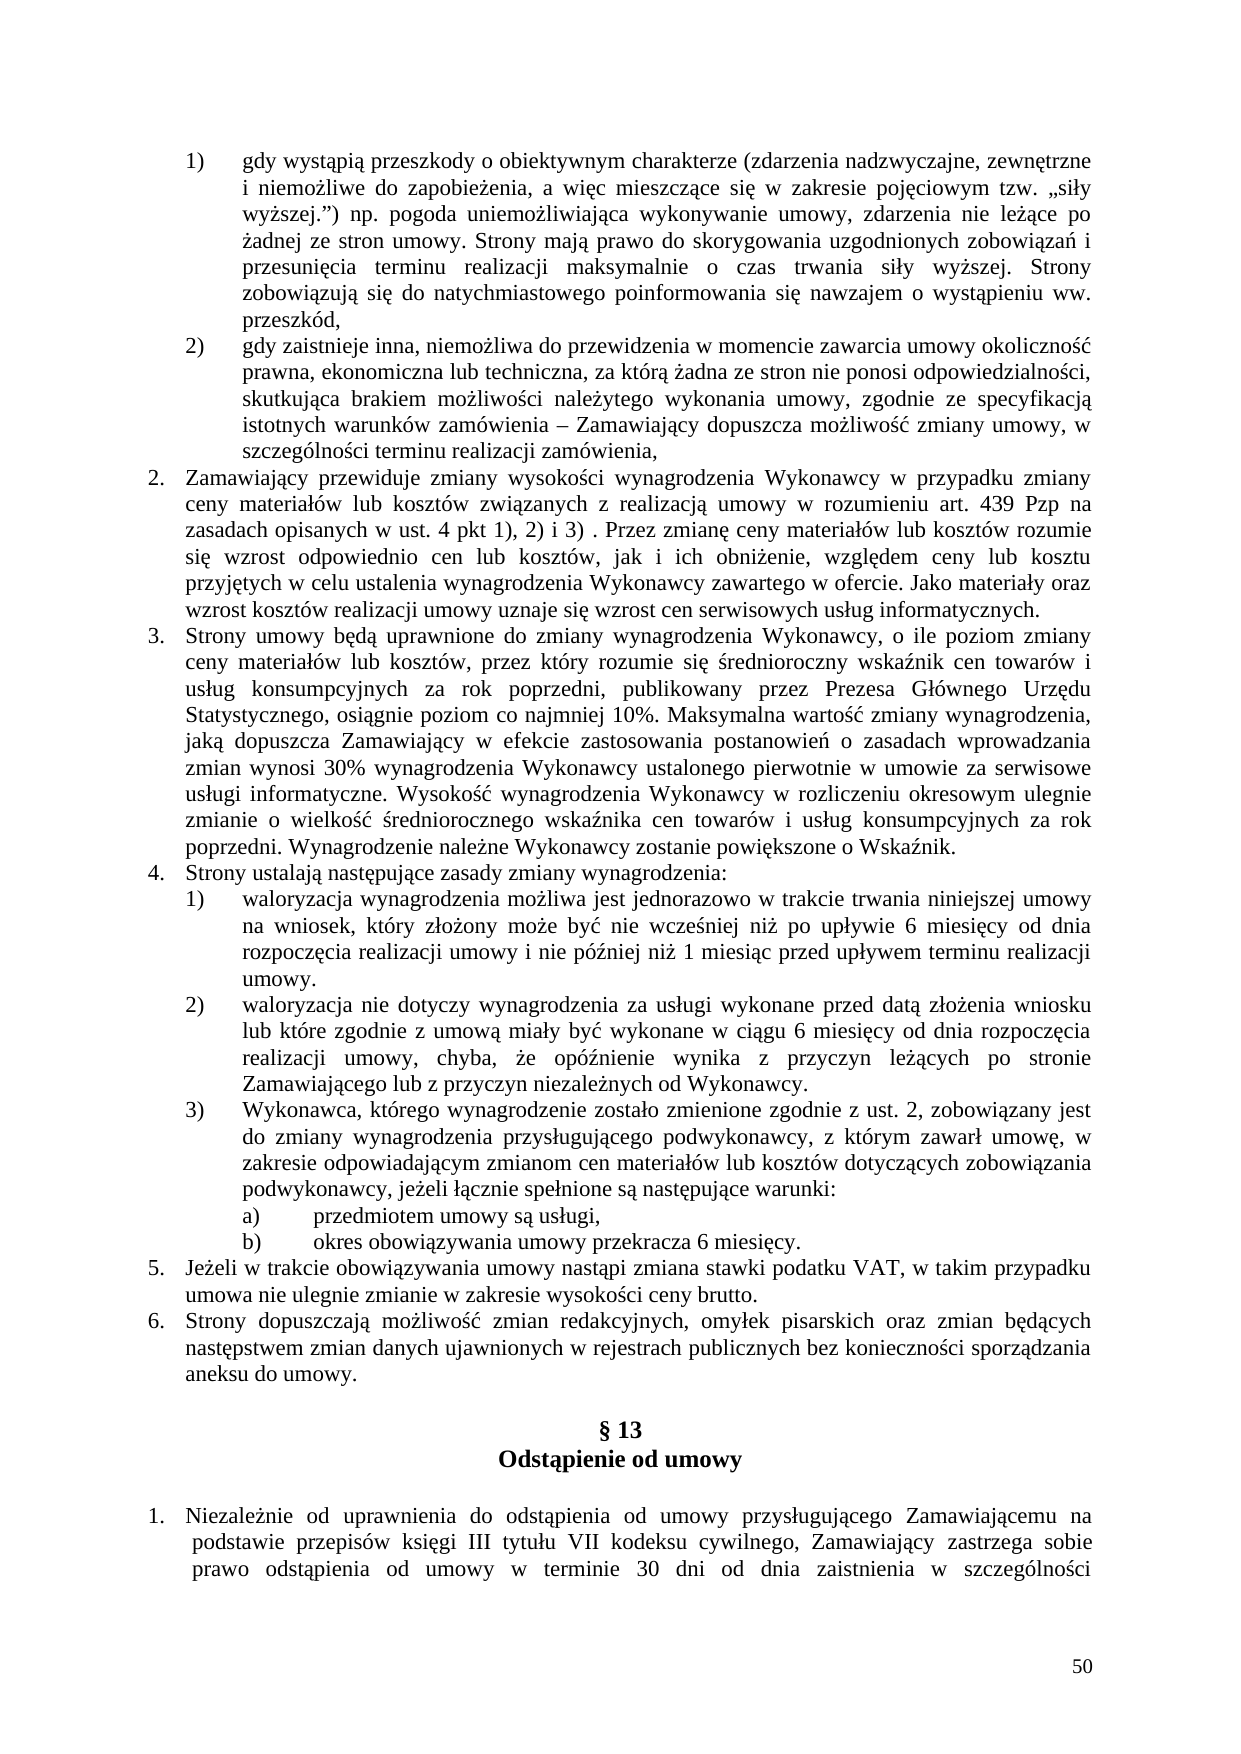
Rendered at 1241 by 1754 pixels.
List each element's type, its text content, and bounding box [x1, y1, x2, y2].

list gdy zaistnieje inna, niemożliwa do przewidzenia w momencie zawarcia umowy okoliczność prawna, ekonomiczna lub techniczna, za którą żadna ze stron nie ponosi odpowiedzialności, skutkująca brakiem możliwości należytego wykonania umowy, zgodnie ze specyfikacją istotnych warunków zamówienia – Zamawiający dopuszcza możliwość zmiany umowy, w szczególności terminu realizacji zamówienia, [185, 332, 1093, 464]
list Zamawiający przewiduje zmiany wysokości wynagrodzenia Wykonawcy w przypadku zmiany ceny materiałów lub kosztów związanych z realizacją umowy w rozumieniu art. 439 Pzp na zasadach opisanych w ust. 4 pkt 1), 2) i 3) . Przez zmianę ceny materiałów lub kosztów rozumie się wzrost odpowiednio cen lub kosztów, jak i ich obniżenie, względem ceny lub kosztu przyjętych w celu ustalenia wynagrodzenia Wykonawcy zawartego w ofercie. Jako materiały oraz wzrost kosztów realizacji umowy uznaje się wzrost cen serwisowych usług informatycznych. [148, 464, 1093, 622]
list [148, 1502, 1093, 1581]
list § 13 Odstąpienie od umowy [148, 1415, 1093, 1473]
list okres obowiązywania umowy przekracza 6 miesięcy. [242, 1228, 1093, 1254]
list Strony dopuszczają możliwość zmian redakcyjnych, omyłek pisarskich oraz zmian będących następstwem zmian danych ujawnionych w rejestrach publicznych bez konieczności sporządzania aneksu do umowy. [148, 1307, 1093, 1386]
list waloryzacja wynagrodzenia możliwa jest jednorazowo w trakcie trwania niniejszej umowy na wniosek, który złożony może być nie wcześniej niż po upływie 6 miesięcy od dnia rozpoczęcia realizacji umowy i nie później niż 1 miesiąc przed upływem terminu realizacji umowy. [185, 886, 1093, 991]
list Wykonawca, którego wynagrodzenie zostało zmienione zgodnie z ust. 2, zobowiązany jest do zmiany wynagrodzenia przysługującego podwykonawcy, z którym zawarł umowę, w zakresie odpowiadającym zmianom cen materiałów lub kosztów dotyczących zobowiązania podwykonawcy, jeżeli łącznie spełnione są następujące warunki: [185, 1096, 1093, 1202]
list waloryzacja nie dotyczy wynagrodzenia za usługi wykonane przed datą złożenia wniosku lub które zgodnie z umową miały być wykonane w ciągu 6 miesięcy od dnia rozpoczęcia realizacji umowy, chyba, że opóźnienie wynika z przyczyn leżących po stronie Zamawiającego lub z przyczyn niezależnych od Wykonawcy. [185, 991, 1093, 1096]
list Strony umowy będą uprawnione do zmiany wynagrodzenia Wykonawcy, o ile poziom zmiany ceny materiałów lub kosztów, przez który rozumie się średnioroczny wskaźnik cen towarów i usług konsumpcyjnych za rok poprzedni, publikowany przez Prezesa Głównego Urzędu Statystycznego, osiągnie poziom co najmniej 10%. Maksymalna wartość zmiany wynagrodzenia, jaką dopuszcza Zamawiający w efekcie zastosowania postanowień o zasadach wprowadzania zmian wynosi 30% wynagrodzenia Wykonawcy ustalonego pierwotnie w umowie za serwisowe usługi informatyczne. Wysokość wynagrodzenia Wykonawcy w rozliczeniu okresowym ulegnie zmianie o wielkość średniorocznego wskaźnika cen towarów i usług konsumpcyjnych za rok poprzedni. Wynagrodzenie należne Wykonawcy zostanie powiększone o Wskaźnik. [148, 622, 1093, 859]
list Jeżeli w trakcie obowiązywania umowy nastąpi zmiana stawki podatku VAT, w takim przypadku umowa nie ulegnie zmianie w zakresie wysokości ceny brutto. [148, 1254, 1093, 1307]
list gdy wystąpią przeszkody o obiektywnym charakterze (zdarzenia nadzwyczajne, zewnętrzne i niemożliwe do zapobieżenia, a więc mieszczące się w zakresie pojęciowym tzw. „siły wyższej.”) np. pogoda uniemożliwiająca wykonywanie umowy, zdarzenia nie leżące po żadnej ze stron umowy. Strony mają prawo do skorygowania uzgodnionych zobowiązań i przesunięcia terminu realizacji maksymalnie o czas trwania siły wyższej. Strony zobowiązują się do natychmiastowego poinformowania się nawzajem o wystąpieniu ww. przeszkód, [185, 148, 1093, 332]
list przedmiotem umowy są usługi, [242, 1202, 1093, 1228]
list Strony ustalają następujące zasady zmiany wynagrodzenia: [148, 859, 1093, 886]
